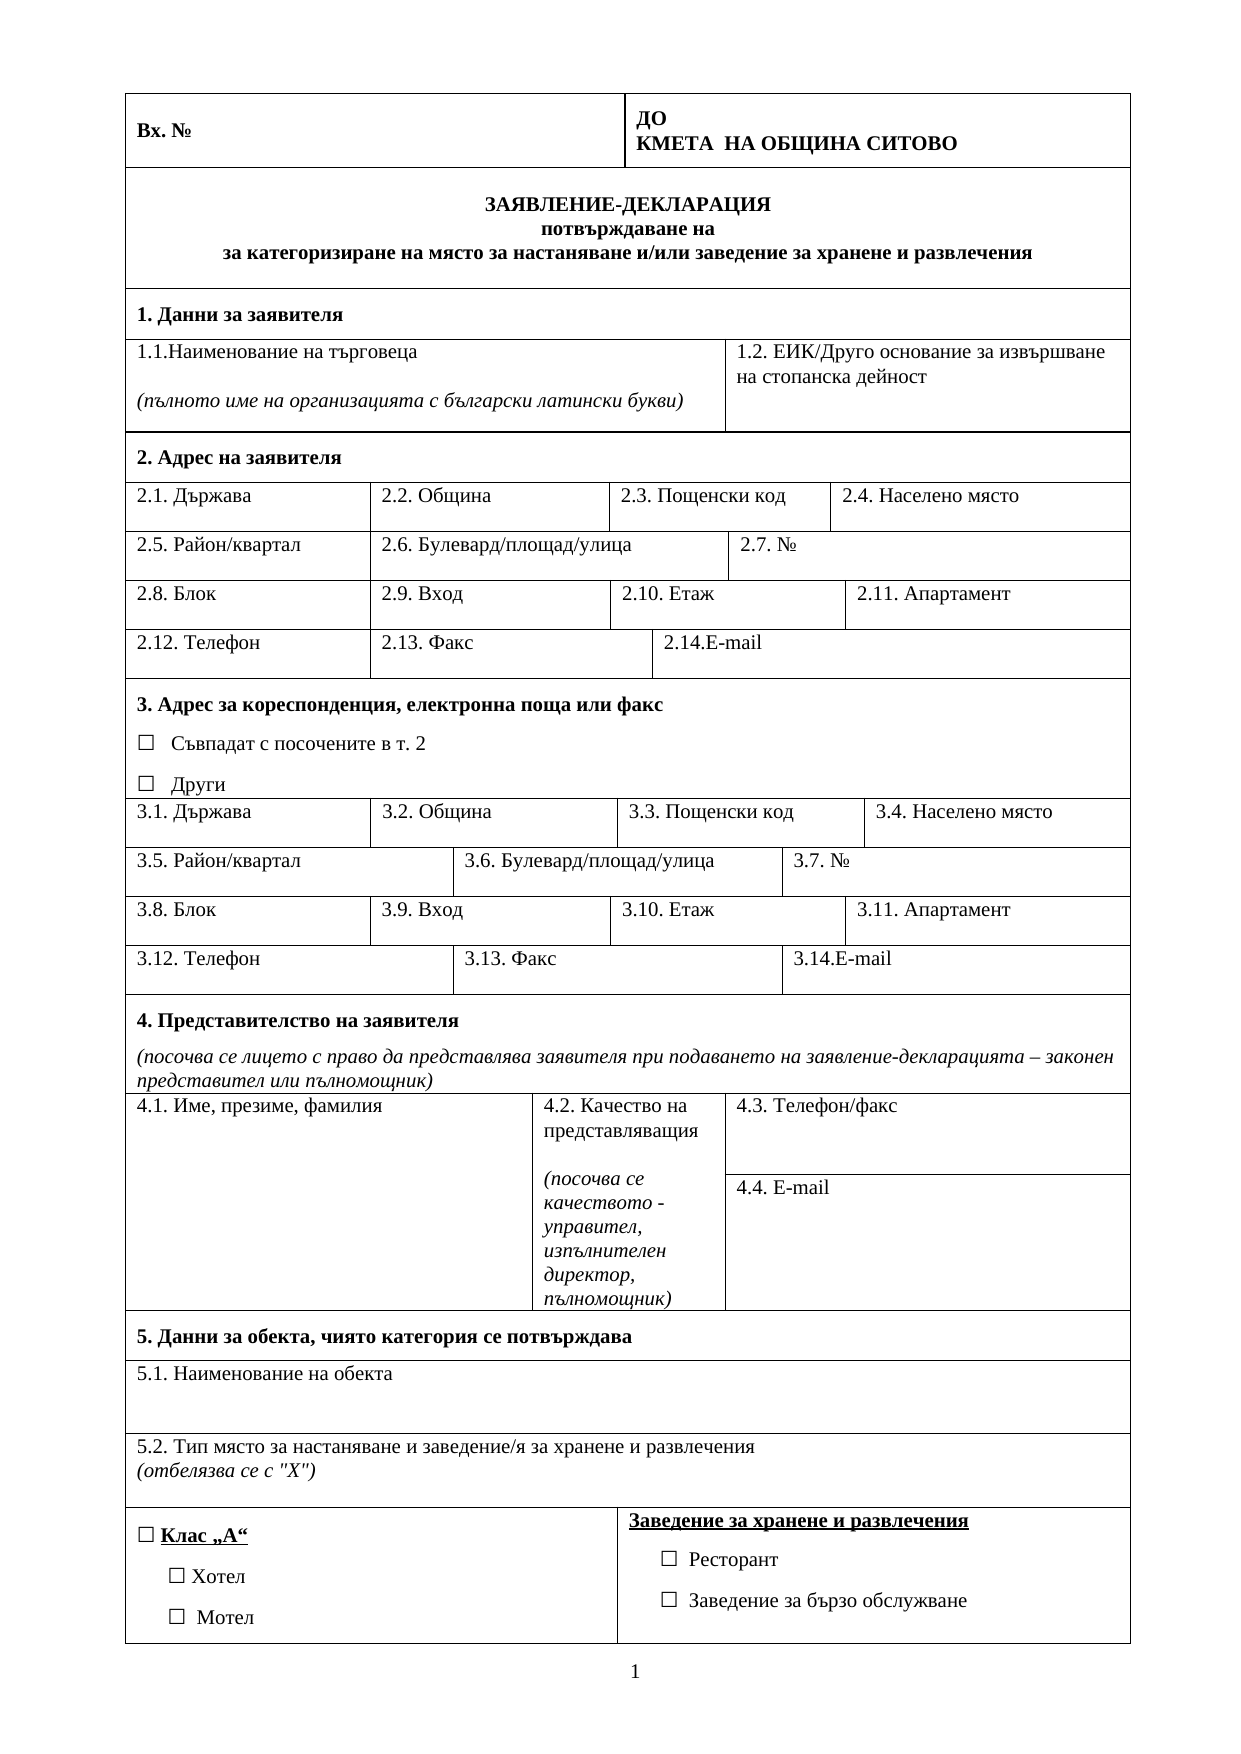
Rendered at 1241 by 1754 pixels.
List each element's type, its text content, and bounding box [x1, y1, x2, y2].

table_cell 3.2. Община [371, 799, 617, 847]
table_cell 2. Адрес на заявителя [126, 433, 1130, 482]
table_cell 2.11. Апартамент [846, 581, 1130, 629]
table_cell 1. Данни за заявителя [126, 289, 1130, 338]
table_cell 3.10. Етаж [611, 897, 845, 945]
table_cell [126, 1508, 617, 1643]
table_cell 3.14.Е-mail [783, 946, 1130, 994]
table_header ДО КМЕТА НА ОБЩИНА СИТОВО [626, 94, 1130, 167]
table_cell 5.2. Тип място за настаняване и заведение/я за хранене и развлечения (отбелязва се с "Х") [126, 1434, 1130, 1507]
table_cell 2.2. Община [371, 483, 609, 531]
table_cell 2.1. Държава [126, 483, 370, 531]
table_cell 4.3. Телефон/факс [726, 1094, 1130, 1173]
table_cell 3.1. Държава [126, 799, 370, 847]
table_cell 5. Данни за обекта, чиято категория се потвърждава [126, 1311, 1130, 1360]
table_cell 3.4. Населено място [865, 799, 1130, 847]
table_cell 3.3. Пощенски код [618, 799, 864, 847]
table_cell 3.6. Булевард/площад/улица [454, 848, 782, 896]
table_cell 3.9. Вход [371, 897, 610, 945]
table_header Вх. № [126, 94, 624, 167]
table_cell 2.3. Пощенски код [610, 483, 830, 531]
table_cell 2.13. Факс [371, 630, 652, 678]
table_cell 1.2. ЕИК/Друго основание за извършване на стопанска дейност [726, 340, 1130, 431]
table_cell 5.1. Наименование на обекта [126, 1361, 1130, 1433]
table_cell 3.11. Апартамент [846, 897, 1130, 945]
table_cell 2.10. Етаж [611, 581, 845, 629]
table_cell 3. Адрес за кореспонденция, електронна поща или факс ☐ Съвпадат с посочените в т. 2 ☐ Други [126, 679, 1130, 798]
table_cell 2.4. Населено място [831, 483, 1130, 531]
table_cell 3.7. № [783, 848, 1130, 896]
table_cell 2.6. Булевард/площад/улица [371, 532, 728, 580]
table_cell 4.1. Име, презиме, фамилия [126, 1094, 532, 1310]
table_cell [618, 1508, 1130, 1643]
table_cell 4. Представителство на заявителя (посочва се лицето с право да представлява заявителя при подаването на заявление-декларацията – законен представител или пълномощник) [126, 995, 1130, 1092]
table_cell 2.14.Е-mail [653, 630, 1130, 678]
table_cell 3.12. Телефон [126, 946, 453, 994]
table_cell 3.13. Факс [454, 946, 782, 994]
table_cell 3.8. Блок [126, 897, 370, 945]
table_cell 2.5. Район/квартал [126, 532, 370, 580]
table_cell 2.9. Вход [371, 581, 610, 629]
table_cell 2.7. № [729, 532, 1130, 580]
table_cell ЗАЯВЛЕНИЕ-ДЕКЛАРАЦИЯ потвърждаване на за категоризиране на място за настаняване и/или заведение за хранене и развлечения [126, 168, 1130, 288]
table_cell 4.2. Качество на представляващия (посочва се качеството - управител, изпълнителен директор, пълномощник) [533, 1094, 725, 1310]
table_cell 3.5. Район/квартал [126, 848, 453, 896]
table_cell 2.8. Блок [126, 581, 370, 629]
table_cell 2.12. Телефон [126, 630, 370, 678]
table_cell 4.4. Е-mail [726, 1175, 1130, 1310]
table_cell 1.1.Наименование на търговеца (пълното име на организацията с български латински букви) [126, 340, 725, 431]
